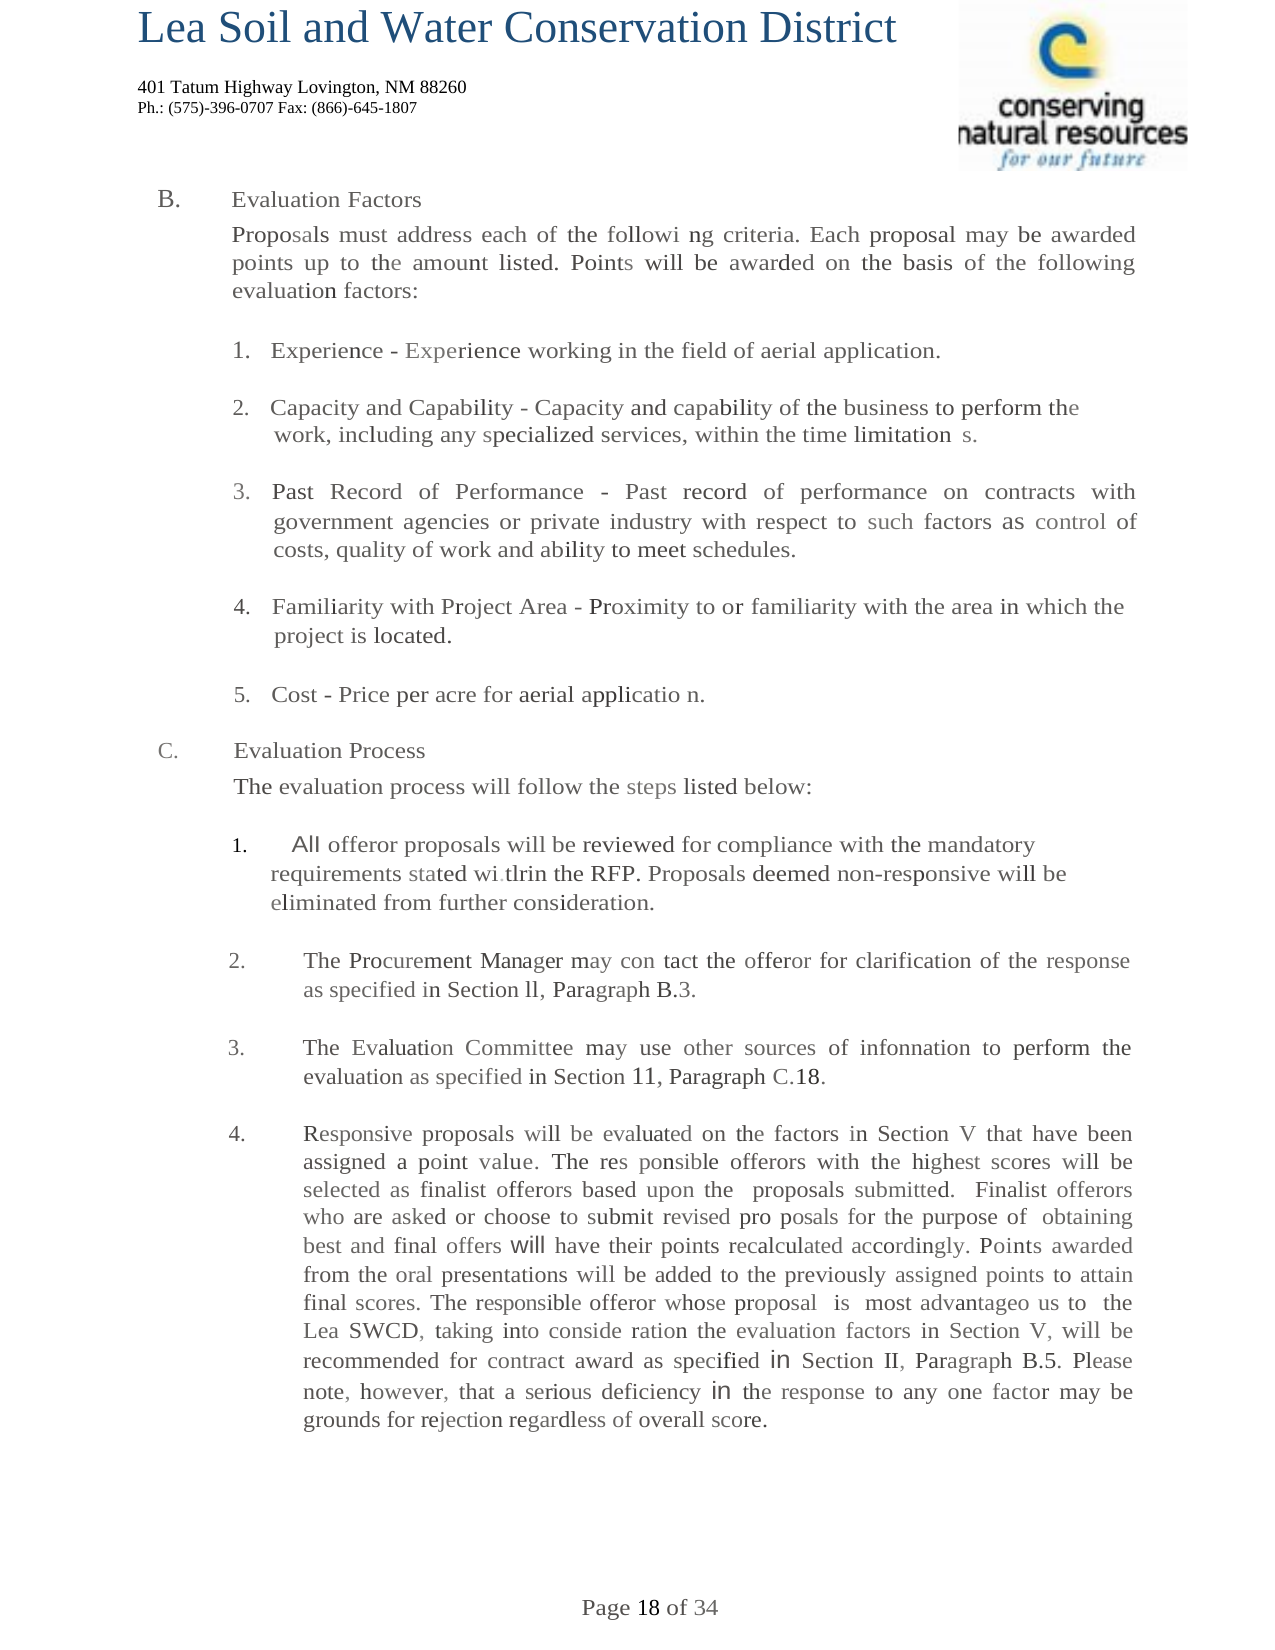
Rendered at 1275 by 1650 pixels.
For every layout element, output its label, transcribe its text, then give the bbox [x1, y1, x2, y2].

list The Evaluation Committee may use other sources of infonnation to perform the evaluation as specified in Section 11, Paragraph C.18. [228, 1034, 1132, 1090]
list Familiarity with Project Area - Proximity to or familiarity with the area in which the project is located. [233, 593, 1137, 649]
list Evaluation Process [158, 737, 1231, 763]
text The evaluation process will follow the steps listed below: [233, 773, 1231, 799]
list Experience - Experience working in the field of aerial application. [232, 335, 1231, 364]
list The Procurement Manager may con tact the offeror for clarification of the response as specified in Section ll, Paragraph B.3. [228, 947, 1131, 1002]
picture [956, 0, 1186, 169]
text Proposals must address each of the followi ng criteria. Each proposal may be awarded points up to the amount listed. Points will be awarded on the basis of the following evaluation factors: [231, 221, 1136, 304]
list Cost - Price per acre for aerial applicatio n. [233, 681, 1231, 707]
list Responsive proposals will be evaluated on the factors in Section V that have been assigned a point value. The res ponsible offerors with the highest scores will be selected as finalist offerors based upon the proposals submitted. Finalist offerors who are asked or choose to submit revised pro posals for the purpose of obtaining best and final offers will have their points recalculated accordingly. Points awarded from the oral presentations will be added to the previously assigned points to attain final scores. The responsible offeror whose proposal is most advantageo us to the Lea SWCD, taking into conside ration the evaluation factors in Section V, will be recommended for contract award as specified in Section II, Paragraph B.5. Please note, however, that a serious deficiency in the response to any one factor may be grounds for rejection regardless of overall score. [228, 1121, 1133, 1432]
list Evaluation Factors [157, 183, 1231, 213]
list Past Record of Performance - Past record of performance on contracts with government agencies or private industry with respect to such factors as control of costs, quality of work and ability to meet schedules. [233, 477, 1137, 563]
list Capacity and Capability - Capacity and capability of the business to perform the work, including any specialized services, within the time limitation s. [232, 394, 1136, 448]
list AlI offeror proposals will be reviewed for compliance with the mandatory requirements stated wi.tlrin the RFP. Proposals deemed non-responsive will be eliminated from further consideration. [232, 831, 1139, 915]
